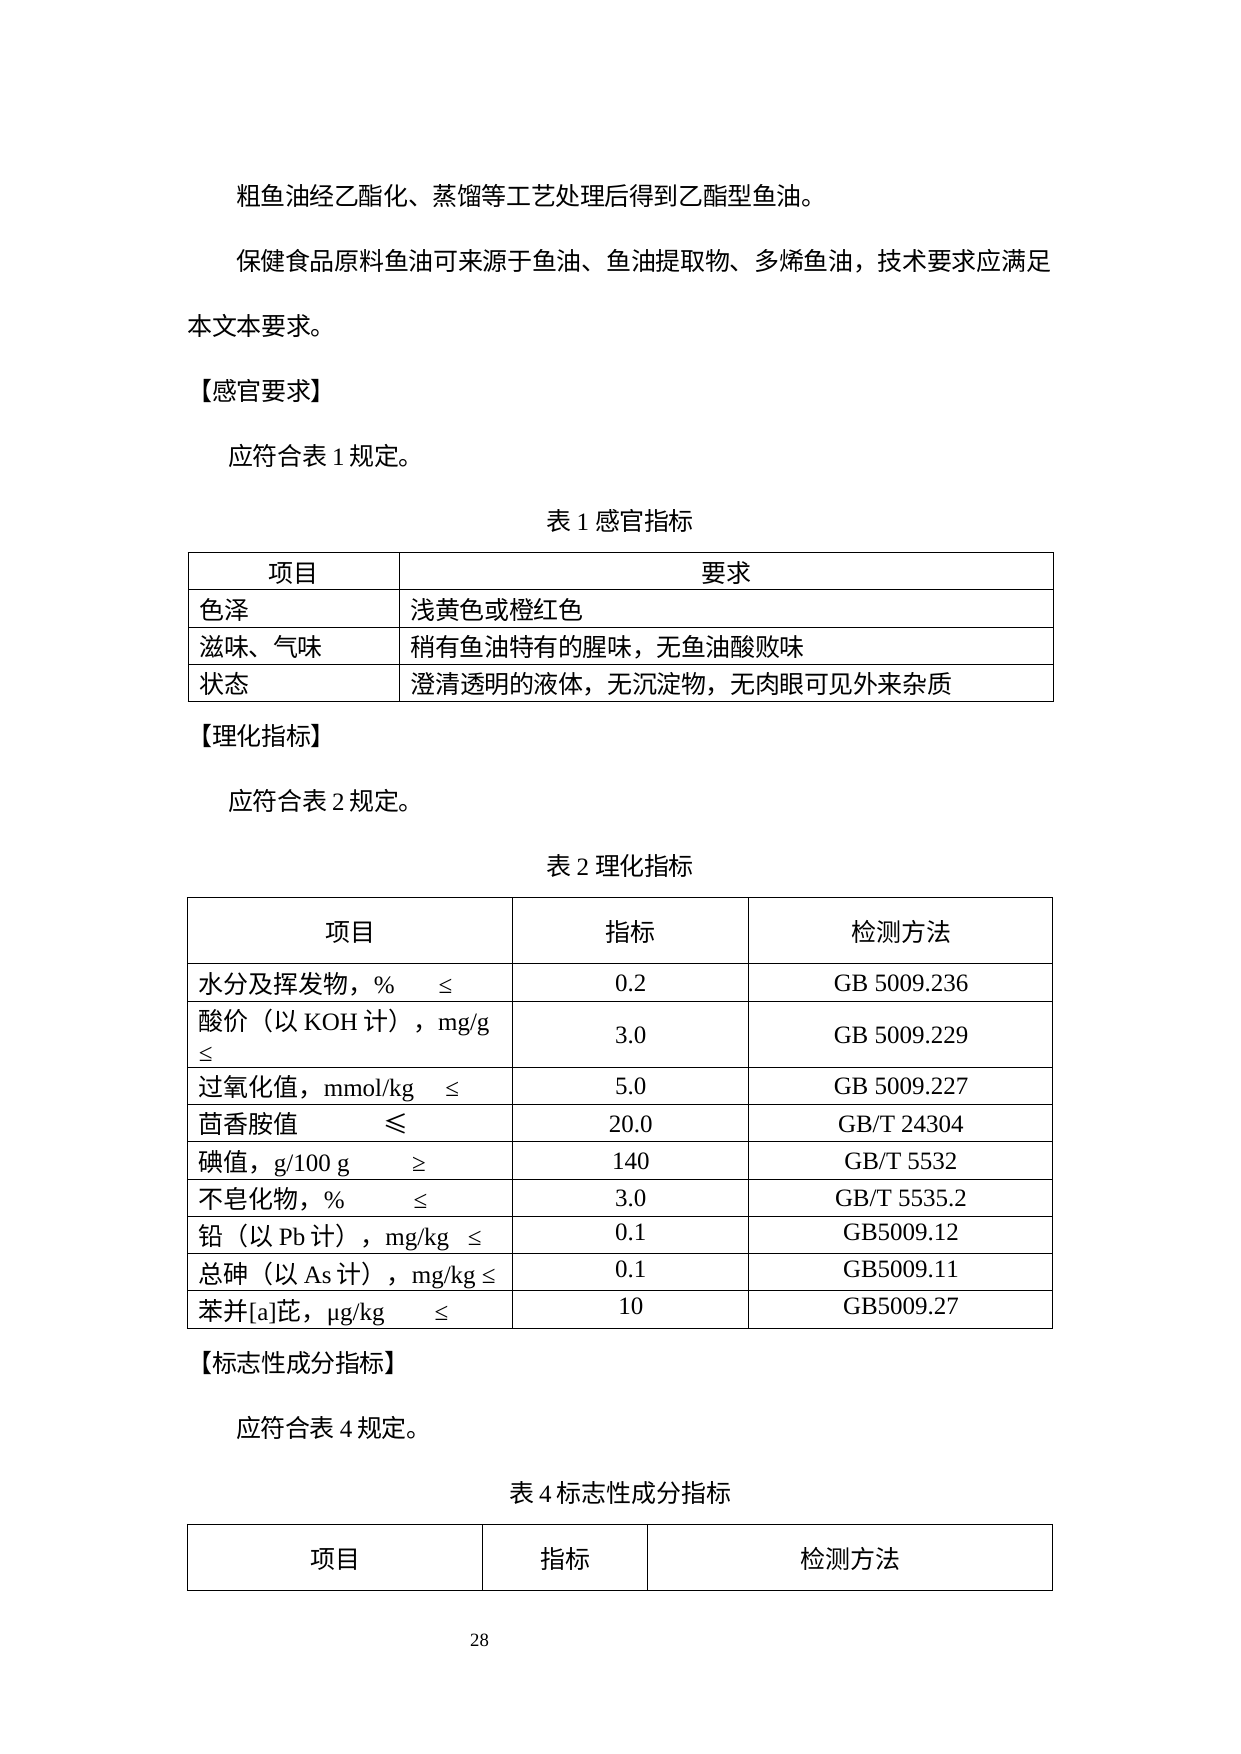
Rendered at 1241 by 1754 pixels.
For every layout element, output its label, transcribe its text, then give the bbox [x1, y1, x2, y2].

table_header 指标 [513, 898, 748, 963]
table_cell 酸价（以KOH计），mg/g ≤ [188, 1002, 512, 1067]
table_header 项目 [188, 898, 512, 963]
table_cell GB5009.11 [749, 1254, 1052, 1290]
table_cell 茴香胺值 ≤ [188, 1105, 512, 1141]
table_cell 稍有鱼油特有的腥味，无鱼油酸败味 [400, 628, 1053, 664]
table_cell GB/T 24304 [749, 1105, 1052, 1141]
table_cell 不皂化物，% ≤ [188, 1180, 512, 1216]
table_cell 澄清透明的液体，无沉淀物，无肉眼可见外来杂质 [400, 665, 1053, 701]
table_cell 水分及挥发物，% ≤ [188, 964, 512, 1001]
table_cell 0.1 [513, 1254, 748, 1290]
table_cell GB5009.27 [749, 1291, 1052, 1328]
text 应符合表1规定。 [187, 422, 1053, 487]
table_header 检测方法 [648, 1525, 1052, 1590]
table_cell 碘值，g/100 g ≥ [188, 1142, 512, 1178]
table_cell 苯并[a]芘，μg/kg ≤ [188, 1291, 512, 1328]
table_header 项目 [189, 553, 399, 589]
table_cell GB/T 5535.2 [749, 1180, 1052, 1216]
text 表2 理化指标 [187, 832, 1053, 897]
table_cell GB 5009.236 [749, 964, 1052, 1001]
table_cell 3.0 [513, 1180, 748, 1216]
table_cell 总砷（以As计），mg/kg ≤ [188, 1254, 512, 1290]
text 应符合表4规定。 [187, 1394, 1053, 1459]
table_cell 浅黄色或橙红色 [400, 590, 1053, 627]
table_cell 20.0 [513, 1105, 748, 1141]
table_cell 0.1 [513, 1217, 748, 1253]
table_cell 5.0 [513, 1068, 748, 1104]
table_cell 过氧化值，mmol/kg ≤ [188, 1068, 512, 1104]
text 粗鱼油经乙酯化、蒸馏等工艺处理后得到乙酯型鱼油。 [187, 162, 1053, 227]
table_header 要求 [400, 553, 1053, 589]
table_header 检测方法 [749, 898, 1052, 963]
table_cell GB/T 5532 [749, 1142, 1052, 1178]
table_cell 色泽 [189, 590, 399, 627]
table_cell 铅（以Pb计），mg/kg ≤ [188, 1217, 512, 1253]
table_cell GB 5009.229 [749, 1002, 1052, 1067]
text 【感官要求】 [187, 357, 1053, 422]
table_header 项目 [188, 1525, 482, 1590]
text 应符合表2规定。 [187, 767, 1053, 832]
text 表4标志性成分指标 [187, 1459, 1053, 1524]
text 【理化指标】 [187, 702, 1053, 767]
table_header 指标 [483, 1525, 647, 1590]
table_cell GB5009.12 [749, 1217, 1052, 1253]
table_cell 140 [513, 1142, 748, 1178]
text 【标志性成分指标】 [187, 1329, 1053, 1394]
table_cell 10 [513, 1291, 748, 1328]
table_cell 0.2 [513, 964, 748, 1001]
text 保健食品原料鱼油可来源于鱼油、鱼油提取物、多烯鱼油，技术要求应满足本文本要求。 [187, 227, 1053, 357]
text 表1 感官指标 [187, 487, 1053, 552]
table_cell 状态 [189, 665, 399, 701]
table_cell 滋味、气味 [189, 628, 399, 664]
table_cell 3.0 [513, 1002, 748, 1067]
table_cell GB 5009.227 [749, 1068, 1052, 1104]
